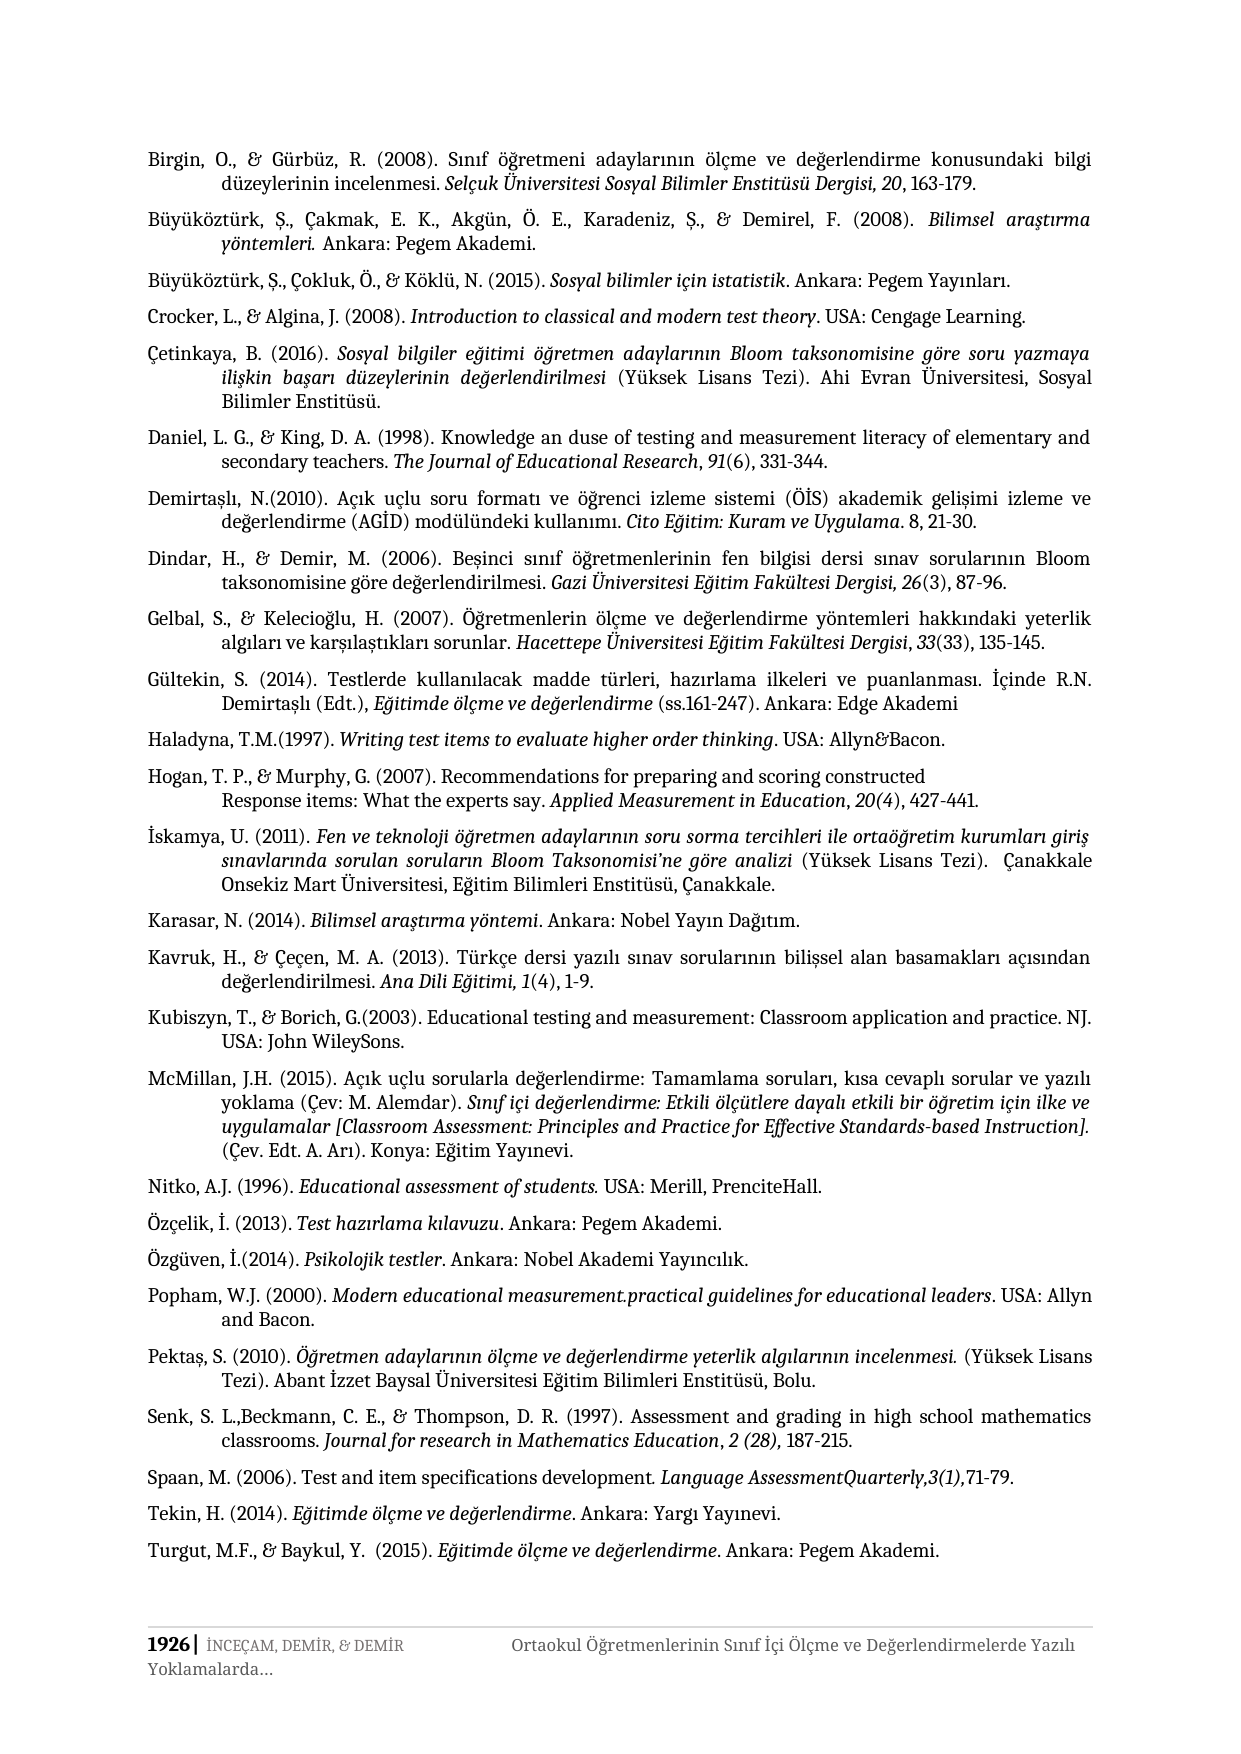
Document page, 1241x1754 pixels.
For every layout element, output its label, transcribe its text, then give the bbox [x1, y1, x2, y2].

text Response items: What the experts say. Applied Measurement in Education, 20(4), 427-441. [221, 788, 1093, 812]
text Karasar, N. (2014). Bilimsel araştırma yöntemi. Ankara: Nobel Yayın Dağıtım. [148, 909, 1093, 933]
text Büyüköztürk, Ş., Çakmak, E. K., Akgün, Ö. E., Karadeniz, Ş., & Demirel, F. (2008). Bilimsel araştırma yöntemleri. Ankara: Pegem Akademi. [148, 208, 1093, 256]
text Popham, W.J. (2000). Modern educational measurement.practical guidelines for educational leaders. USA: Allyn and Bacon. [148, 1284, 1093, 1332]
text Tekin, H. (2014). Eğitimde ölçme ve değerlendirme. Ankara: Yargı Yayınevi. [148, 1502, 1093, 1526]
text Demirtaşlı, N.(2010). Açık uçlu soru formatı ve öğrenci izleme sistemi (ÖİS) akademik gelişimi izleme ve değerlendirme (AGİD) modülündeki kullanımı. Cito Eğitim: Kuram ve Uygulama. 8, 21-30. [148, 486, 1093, 534]
text Daniel, L. G., & King, D. A. (1998). Knowledge an duse of testing and measurement literacy of elementary and secondary teachers. The Journal of Educational Research, 91(6), 331-344. [148, 426, 1093, 474]
text Crocker, L., & Algina, J. (2008). Introduction to classical and modern test theory. USA: Cengage Learning. [148, 305, 1093, 329]
text Hogan, T. P., & Murphy, G. (2007). Recommendations for preparing and scoring constructed [148, 764, 1093, 788]
text McMillan, J.H. (2015). Açık uçlu sorularla değerlendirme: Tamamlama soruları, kısa cevaplı sorular ve yazılı yoklama (Çev: M. Alemdar). Sınıf içi değerlendirme: Etkili ölçütlere dayalı etkili bir öğretim için ilke ve uygulamalar [Classroom Assessment: Principles and Practice for Effective Standards-based Instruction]. (Çev. Edt. A. Arı). Konya: Eğitim Yayınevi. [148, 1066, 1093, 1162]
text Spaan, M. (2006). Test and item specifications development. Language AssessmentQuarterly,3(1),71-79. [148, 1465, 1093, 1489]
text Pektaş, S. (2010). Öğretmen adaylarının ölçme ve değerlendirme yeterlik algılarının incelenmesi. (Yüksek Lisans Tezi). Abant İzzet Baysal Üniversitesi Eğitim Bilimleri Enstitüsü, Bolu. [148, 1344, 1093, 1392]
text Turgut, M.F., & Baykul, Y. (2015). Eğitimde ölçme ve değerlendirme. Ankara: Pegem Akademi. [148, 1538, 1093, 1562]
text Çetinkaya, B. (2016). Sosyal bilgiler eğitimi öğretmen adaylarının Bloom taksonomisine göre soru yazmaya ilişkin başarı düzeylerinin değerlendirilmesi (Yüksek Lisans Tezi). Ahi Evran Üniversitesi, Sosyal Bilimler Enstitüsü. [148, 341, 1093, 413]
text Büyüköztürk, Ş., Çokluk, Ö., & Köklü, N. (2015). Sosyal bilimler için istatistik. Ankara: Pegem Yayınları. [148, 268, 1093, 292]
text Özgüven, İ.(2014). Psikolojik testler. Ankara: Nobel Akademi Yayıncılık. [148, 1248, 1093, 1272]
text İskamya, U. (2011). Fen ve teknoloji öğretmen adaylarının soru sorma tercihleri ile ortaöğretim kurumları giriş sınavlarında sorulan soruların Bloom Taksonomisi’ne göre analizi (Yüksek Lisans Tezi). Çanakkale Onsekiz Mart Üniversitesi, Eğitim Bilimleri Enstitüsü, Çanakkale. [148, 825, 1093, 897]
text Gelbal, S., & Kelecioğlu, H. (2007). Öğretmenlerin ölçme ve değerlendirme yöntemleri hakkındaki yeterlik algıları ve karşılaştıkları sorunlar. Hacettepe Üniversitesi Eğitim Fakültesi Dergisi, 33(33), 135-145. [148, 607, 1093, 655]
text Haladyna, T.M.(1997). Writing test items to evaluate higher order thinking. USA: Allyn&Bacon. [148, 728, 1093, 752]
text Özçelik, İ. (2013). Test hazırlama kılavuzu. Ankara: Pegem Akademi. [148, 1211, 1093, 1235]
text Kubiszyn, T., & Borich, G.(2003). Educational testing and measurement: Classroom application and practice. NJ. USA: John WileySons. [148, 1006, 1093, 1054]
text Birgin, O., & Gürbüz, R. (2008). Sınıf öğretmeni adaylarının ölçme ve değerlendirme konusundaki bilgi düzeylerinin incelenmesi. Selçuk Üniversitesi Sosyal Bilimler Enstitüsü Dergisi, 20, 163-179. [148, 148, 1093, 196]
text Senk, S. L.,Beckmann, C. E., & Thompson, D. R. (1997). Assessment and grading in high school mathematics classrooms. Journal for research in Mathematics Education, 2 (28), 187-215. [148, 1405, 1093, 1453]
text Nitko, A.J. (1996). Educational assessment of students. USA: Merill, PrenciteHall. [148, 1175, 1093, 1199]
text Dindar, H., & Demir, M. (2006). Beşinci sınıf öğretmenlerinin fen bilgisi dersi sınav sorularının Bloom taksonomisine göre değerlendirilmesi. Gazi Üniversitesi Eğitim Fakültesi Dergisi, 26(3), 87-96. [148, 547, 1093, 594]
text Kavruk, H., & Çeçen, M. A. (2013). Türkçe dersi yazılı sınav sorularının bilişsel alan basamakları açısından değerlendirilmesi. Ana Dili Eğitimi, 1(4), 1-9. [148, 946, 1093, 993]
text Gültekin, S. (2014). Testlerde kullanılacak madde türleri, hazırlama ilkeleri ve puanlanması. İçinde R.N. Demirtaşlı (Edt.), Eğitimde ölçme ve değerlendirme (ss.161-247). Ankara: Edge Akademi [148, 667, 1093, 715]
